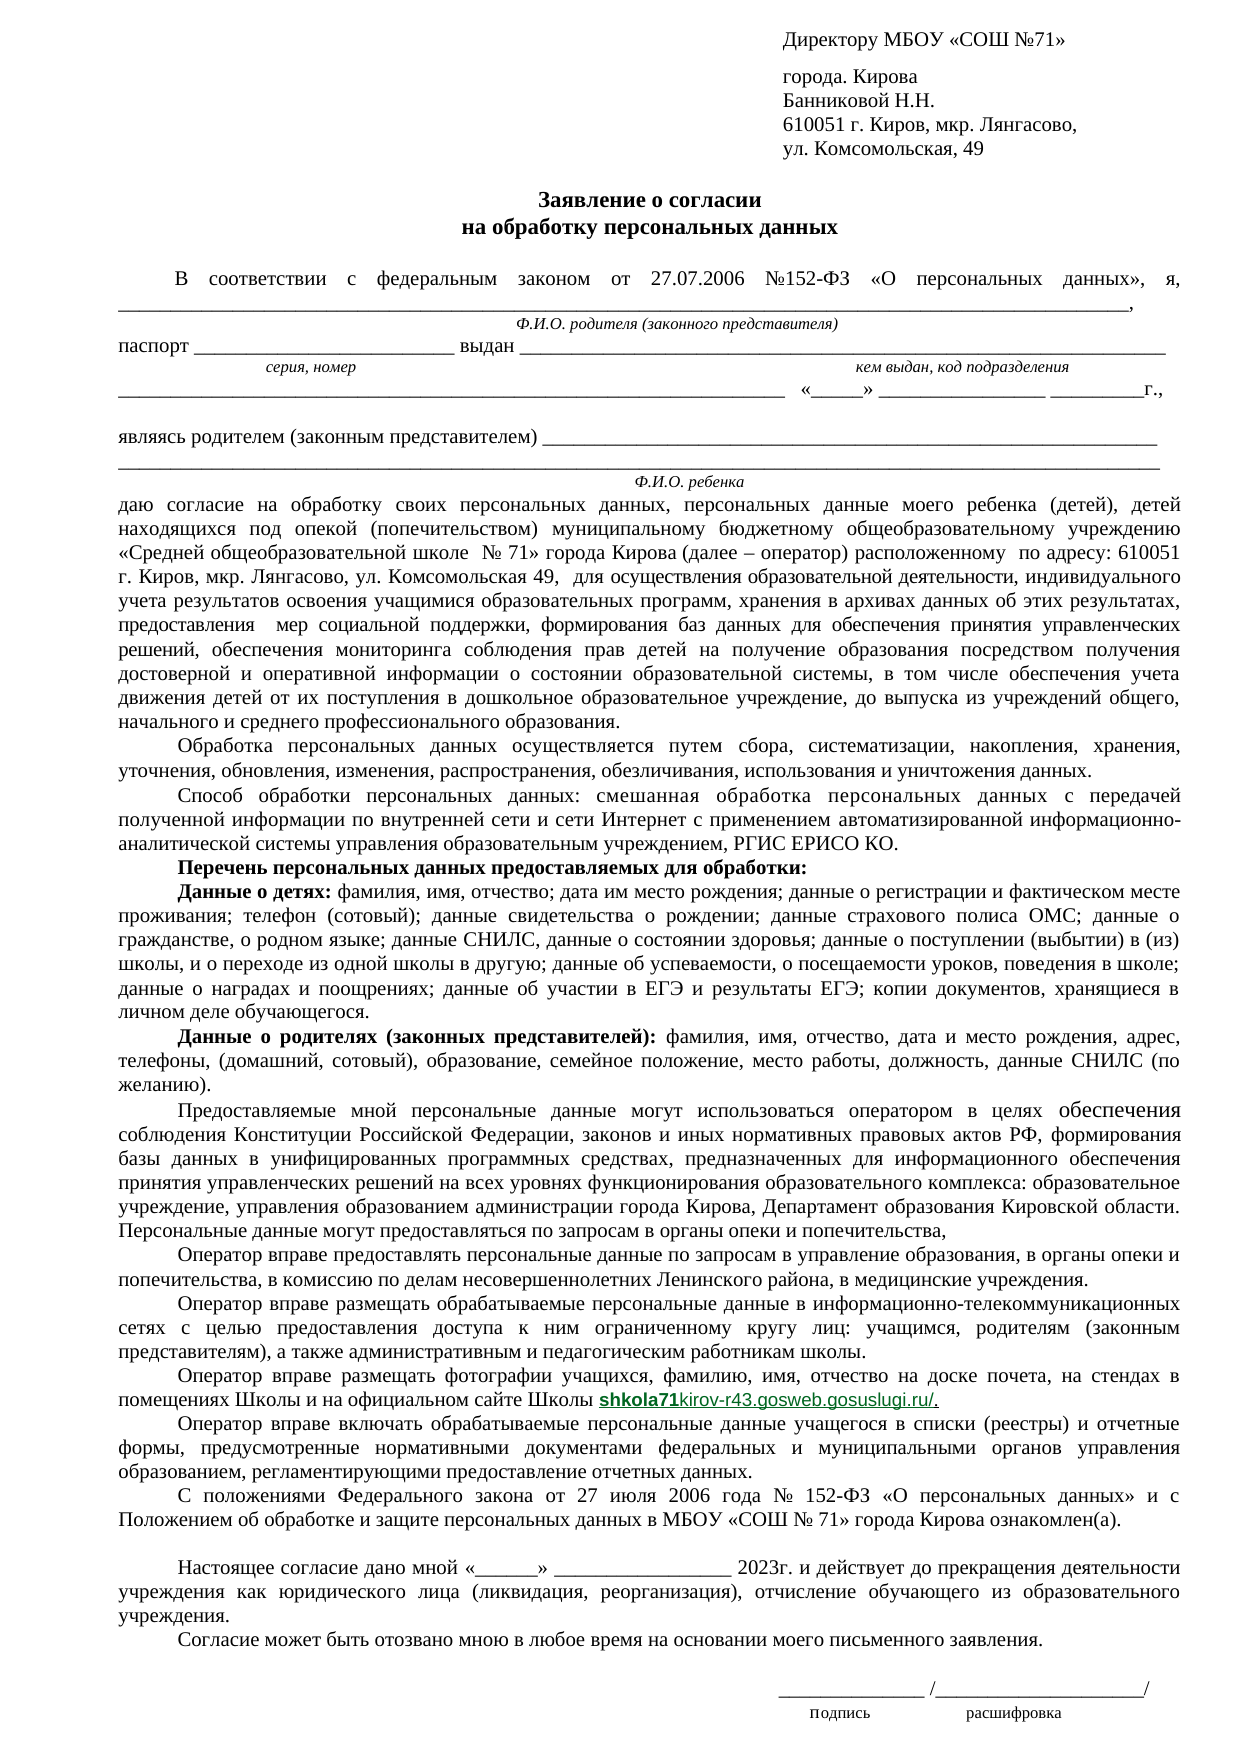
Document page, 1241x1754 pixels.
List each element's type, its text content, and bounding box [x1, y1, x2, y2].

text ________________________________________________________________ «_____» ________________ _________г., [118, 376, 1181, 400]
text Ф.И.О. ребенка [559, 472, 1181, 491]
text С положениями Федерального закона от 27 июля 2006 года № 152-ФЗ «О персональных данных» и с Положением об обработке и защите персональных данных в МБОУ «СОШ № 71» города Кирова ознакомлен(а). [118, 1483, 1181, 1531]
text Данные о детях: фамилия, имя, отчество; дата им место рождения; данные о регистрации и фактическом месте проживания; телефон (сотовый); данные свидетельства о рождении; данные страхового полиса ОМС; данные о гражданстве, о родном языке; данные СНИЛС, данные о состоянии здоровья; данные о поступлении (выбытии) в (из) школы, и о переходе из одной школы в другую; данные об успеваемости, о посещаемости уроков, поведения в школе; данные о наградах и поощрениях; данные об участии в ЕГЭ и результаты ЕГЭ; копии документов, хранящиеся в личном деле обучающегося. [118, 879, 1181, 1023]
text на обработку персональных данных [118, 213, 1181, 239]
text Данные о родителях (законных представителей): фамилия, имя, отчество, дата и место рождения, адрес, телефоны, (домашний, сотовый), образование, семейное положение, место работы, должность, данные СНИЛС (по желанию). [118, 1023, 1181, 1096]
text Оператор вправе включать обрабатываемые персональные данные учащегося в списки (реестры) и отчетные формы, предусмотренные нормативными документами федеральных и муниципальными органов управления образованием, регламентирующими предоставление отчетных данных. [118, 1411, 1181, 1483]
text 610051 г. Киров, мкр. Лянгасово, [783, 112, 1181, 136]
text паспорт _________________________ выдан ______________________________________________________________ [118, 333, 1181, 357]
text Ф.И.О. родителя (законного представителя) [118, 314, 1181, 333]
text Банниковой Н.Н. [783, 88, 1181, 112]
text ______________ /____________________/ подпись расшифровка [118, 1675, 1181, 1723]
text Оператор вправе размещать обрабатываемые персональные данные в информационно-телекоммуникационных сетях с целью предоставления доступа к ним ограниченному кругу лиц: учащимся, родителям (законным представителям), а также административным и педагогическим работникам школы. [118, 1291, 1181, 1363]
text Предоставляемые мной персональные данные могут использоваться оператором в целях обеспечения соблюдения Конституции Российской Федерации, законов и иных нормативных правовых актов РФ, формирования базы данных в унифицированных программных средствах, предназначенных для информационного обеспечения принятия управленческих решений на всех уровнях функционирования образовательного комплекса: образовательное учреждение, управления образованием администрации города Кирова, Департамент образования Кировской области. Персональные данные могут предоставляться по запросам в органы опеки и попечительства, [118, 1096, 1181, 1242]
text ул. Комсомольская, 49 [783, 136, 1181, 160]
text серия, номер кем выдан, код подразделения [266, 357, 1181, 376]
text города. Кирова [783, 64, 1181, 88]
text Настоящее согласие дано мной «______» _________________ 2023г. и действует до прекращения деятельности учреждения как юридического лица (ликвидация, реорганизация), отчисление обучающего из образовательного учреждения. [118, 1555, 1181, 1627]
text Оператор вправе предоставлять персональные данные по запросам в управление образования, в органы опеки и попечительства, в комиссию по делам несовершеннолетних Ленинского района, в медицинские учреждения. [118, 1242, 1181, 1291]
text являясь родителем (законным представителем) ___________________________________________________________ [118, 424, 1181, 448]
text Директору МБОУ «СОШ №71» [783, 27, 1181, 51]
text ____________________________________________________________________________________________________ [118, 448, 1181, 472]
text Способ обработки персональных данных: смешанная обработка персональных данных с передачей полученной информации по внутренней сети и сети Интернет с применением автоматизированной информационно-аналитической системы управления образовательным учреждением, РГИС ЕРИСО КО. [118, 783, 1181, 855]
text Оператор вправе размещать фотографии учащихся, фамилию, имя, отчество на доске почета, на стендах в помещениях Школы и на официальном сайте Школы shkola71kirov-r43.gosweb.gosuslugi.ru/. [118, 1363, 1181, 1411]
text Согласие может быть отозвано мною в любое время на основании моего письменного заявления. [118, 1627, 1181, 1651]
text В соответствии с федеральным законом от 27.07.2006 №152-ФЗ «О персональных данных», я, _________________________________________________________________________________________________, [118, 266, 1181, 314]
text Заявление о согласии [118, 186, 1181, 213]
text даю согласие на обработку своих персональных данных, персональных данные моего ребенка (детей), детей находящихся под опекой (попечительством) муниципальному бюджетному общеобразовательному учреждению «Средней общеобразовательной школе № 71» города Кирова (далее – оператор) расположенному по адресу: 610051 г. Киров, мкр. Лянгасово, ул. Комсомольская 49, для осуществления образовательной деятельности, индивидуального учета результатов освоения учащимися образовательных программ, хранения в архивах данных об этих результатах, предоставления мер социальной поддержки, формирования баз данных для обеспечения принятия управленческих решений, обеспечения мониторинга соблюдения прав детей на получение образования посредством получения достоверной и оперативной информации о состоянии образовательной системы, в том числе обеспечения учета движения детей от их поступления в дошкольное образовательное учреждение, до выпуска из учреждений общего, начального и среднего профессионального образования. [118, 491, 1181, 733]
text Обработка персональных данных осуществляется путем сбора, систематизации, накопления, хранения, уточнения, обновления, изменения, распространения, обезличивания, использования и уничтожения данных. [118, 733, 1181, 783]
text Перечень персональных данных предоставляемых для обработки: [118, 855, 1181, 879]
